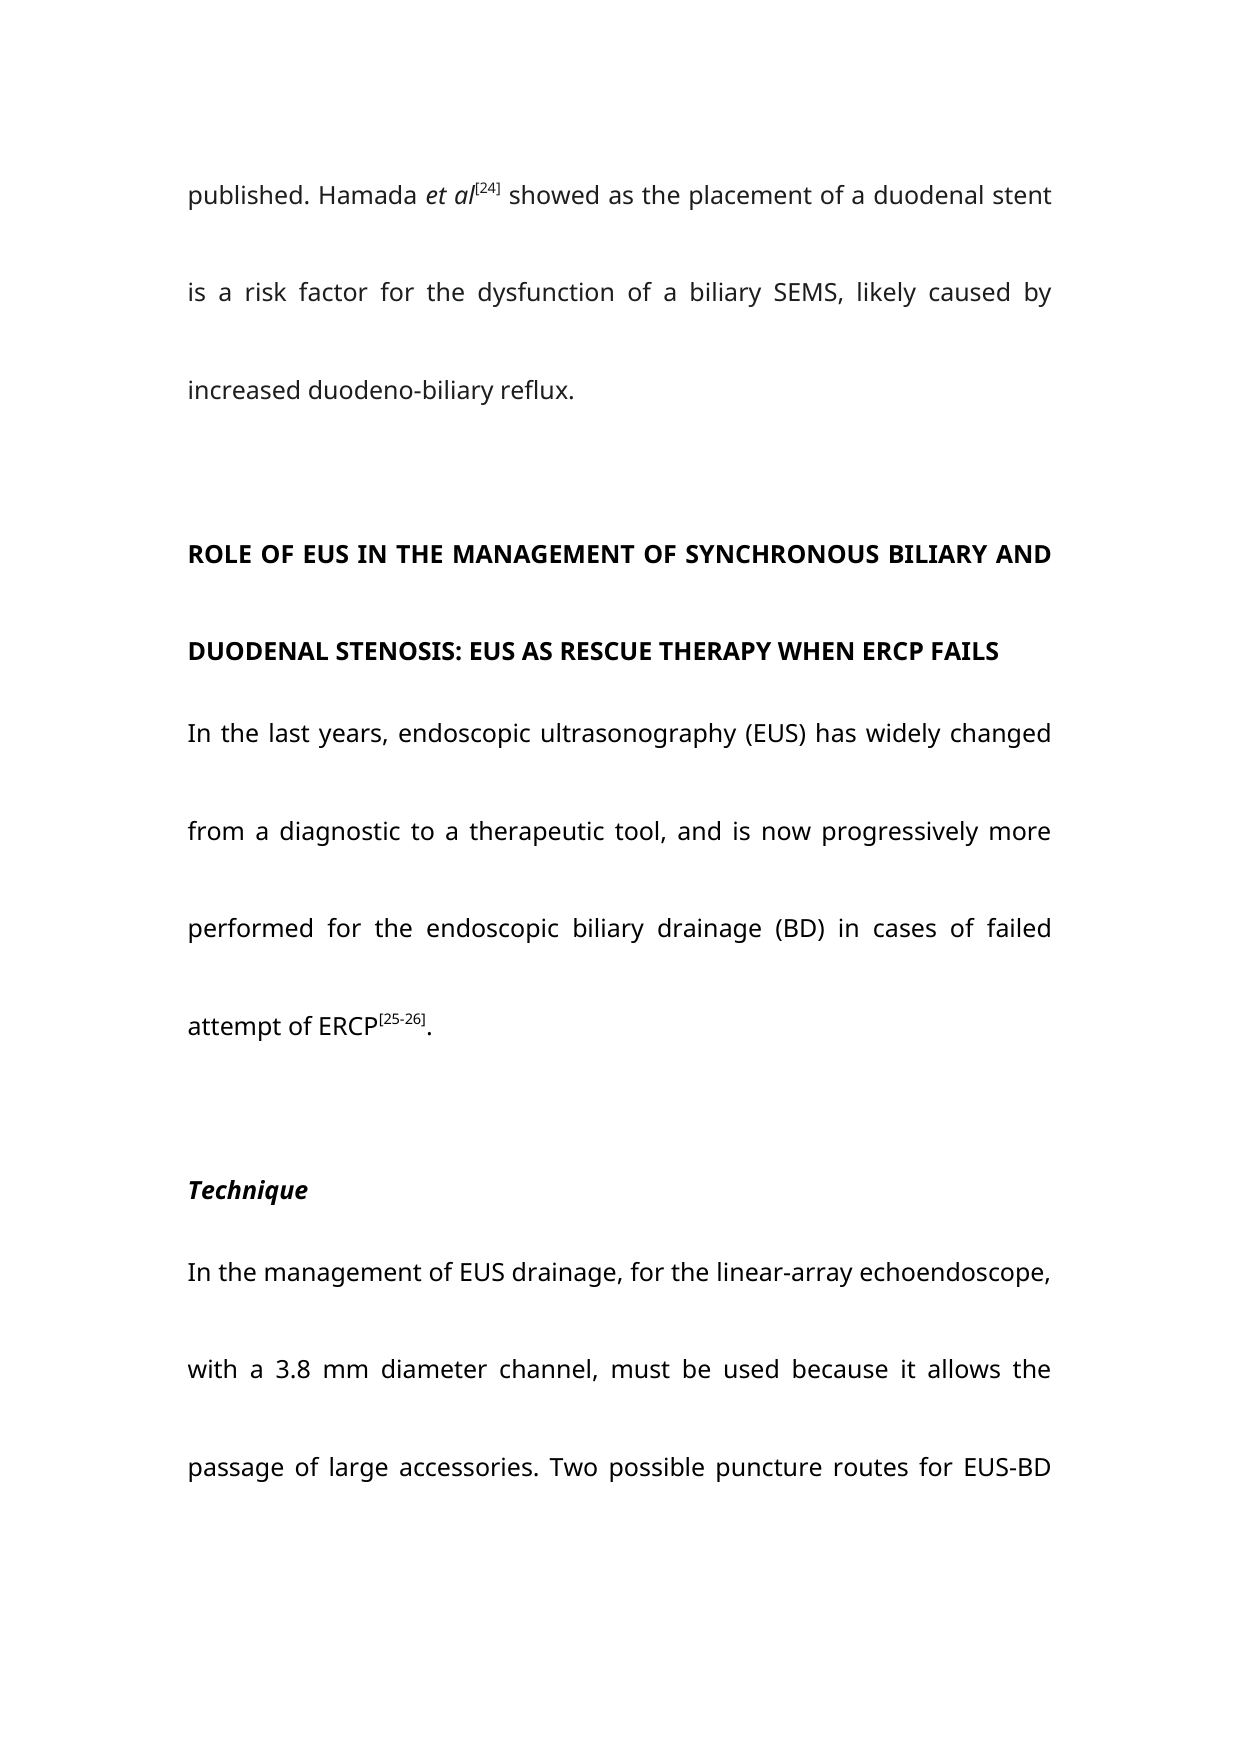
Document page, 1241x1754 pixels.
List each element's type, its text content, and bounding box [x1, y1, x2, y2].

text In the last years, endoscopic ultrasonography (EUS) has widely changed from a diagnostic to a therapeutic tool, and is now progressively more performed for the endoscopic biliary drainage (BD) in cases of failed attempt of ERCP[25-26]. [187, 700, 1053, 1058]
text Technique [187, 1157, 1053, 1222]
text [187, 162, 1053, 422]
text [187, 1239, 1053, 1499]
text ROLE OF EUS IN THE MANAGEMENT OF SYNCHRONOUS BILIARY AND DUODENAL STENOSIS: EUS AS RESCUE THERAPY WHEN ERCP FAILS [187, 521, 1053, 683]
